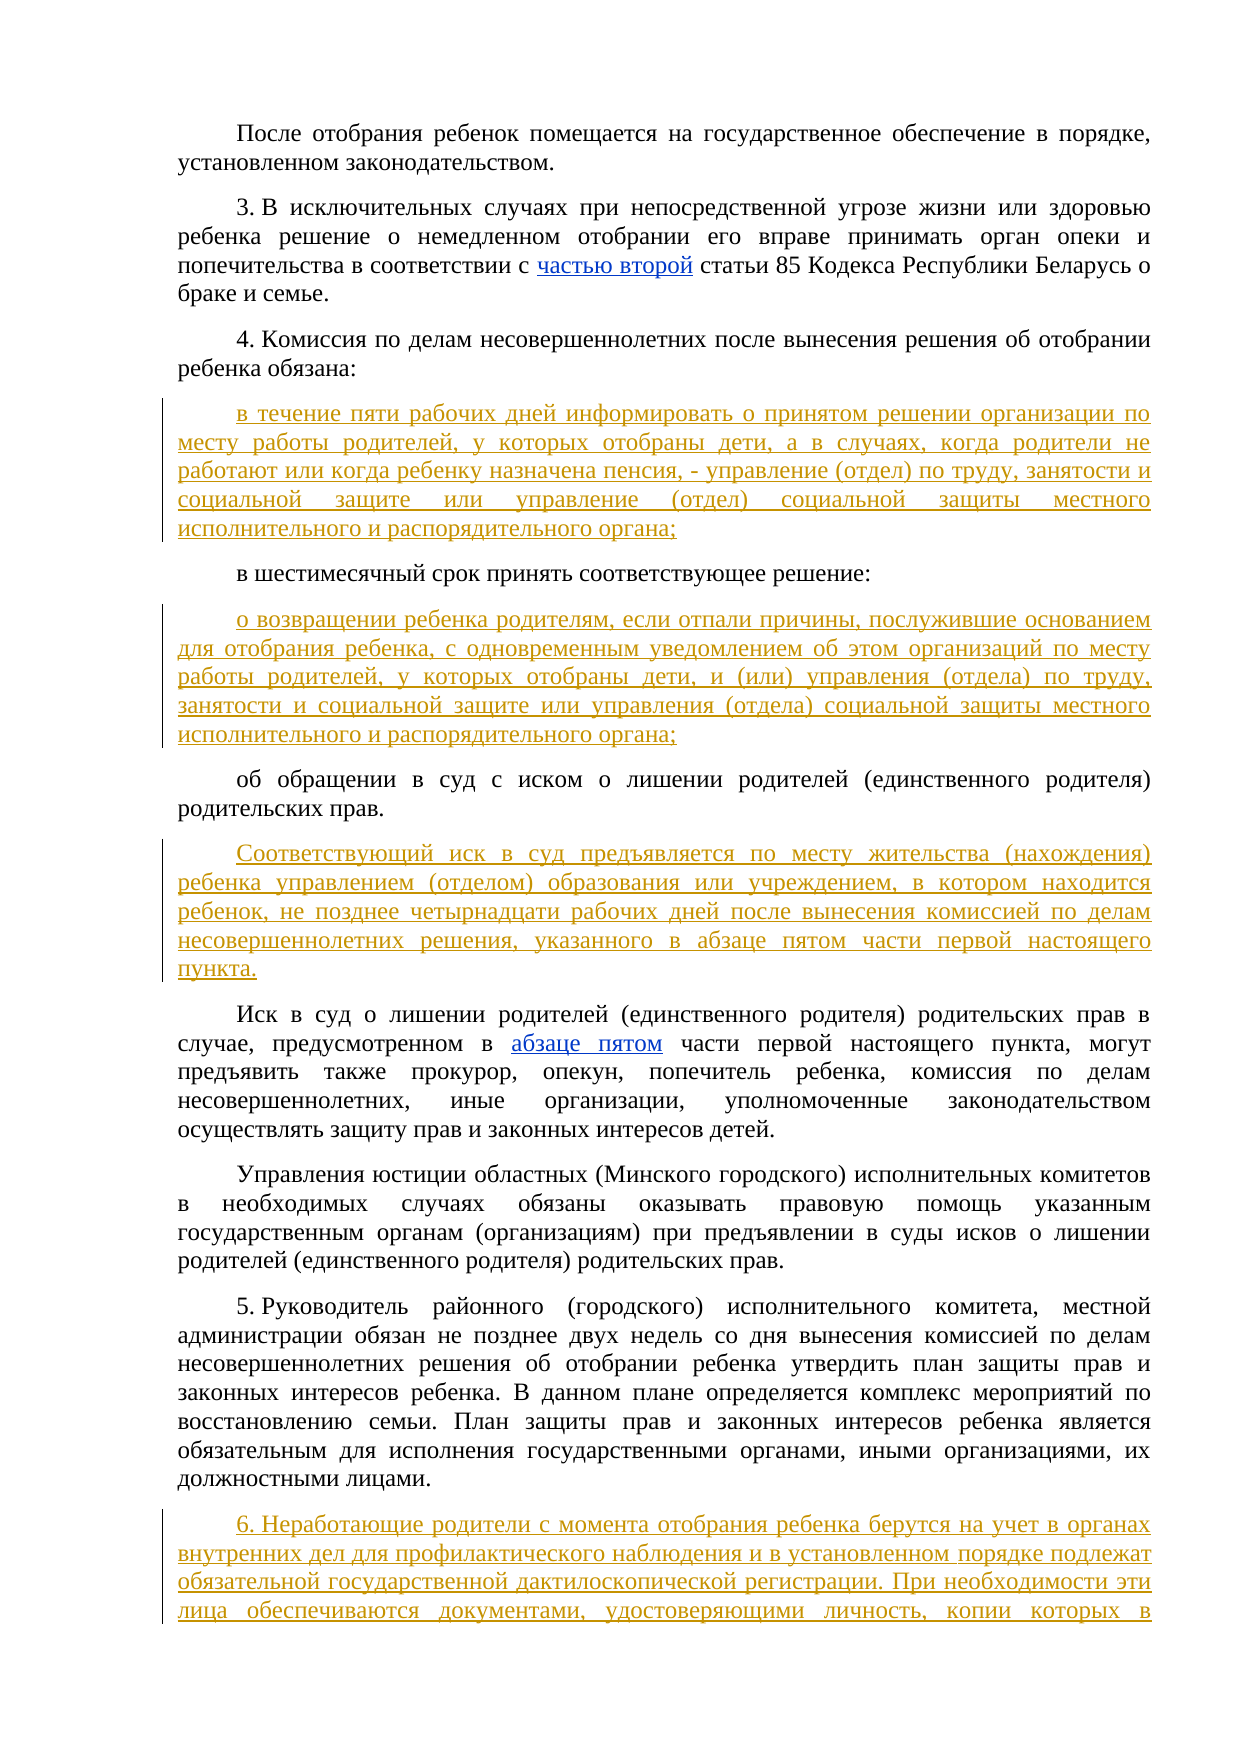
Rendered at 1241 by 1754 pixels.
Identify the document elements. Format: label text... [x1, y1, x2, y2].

text об обращении в суд с иском о лишении родителей (единственного родителя) родительских прав. [177, 764, 1152, 822]
text После отобрания ребенок помещается на государственное обеспечение в порядке, установленном законодательством. [177, 118, 1152, 176]
text 5. Руководитель районного (городского) исполнительного комитета, местной администрации обязан не позднее двух недель со дня вынесения комиссией по делам несовершеннолетних решения об отобрании ребенка утвердить план защиты прав и законных интересов ребенка. В данном плане определяется комплекс мероприятий по восстановлению семьи. План защиты прав и законных интересов ребенка является обязательным для исполнения государственными органами, иными организациями, их должностными лицами. [177, 1291, 1152, 1492]
text 3. В исключительных случаях при непосредственной угрозе жизни или здоровью ребенка решение о немедленном отобрании его вправе принимать орган опеки и попечительства в соответствии с частью второй статьи 85 Кодекса Республики Беларусь о браке и семье. [177, 192, 1152, 307]
text Управления юстиции областных (Минского городского) исполнительных комитетов в необходимых случаях обязаны оказывать правовую помощь указанным государственным органам (организациям) при предъявлении в суды исков о лишении родителей (единственного родителя) родительских прав. [177, 1159, 1152, 1274]
text Иск в суд о лишении родителей (единственного родителя) родительских прав в случае, предусмотренном в абзаце пятом части первой настоящего пункта, могут предъявить также прокурор, опекун, попечитель ребенка, комиссия по делам несовершеннолетних, иные организации, уполномоченные законодательством осуществлять защиту прав и законных интересов детей. [177, 999, 1152, 1143]
text 4. Комиссия по делам несовершеннолетних после вынесения решения об отобрании ребенка обязана: [177, 324, 1152, 381]
text в шестимесячный срок принять соответствующее решение: [177, 558, 1152, 587]
